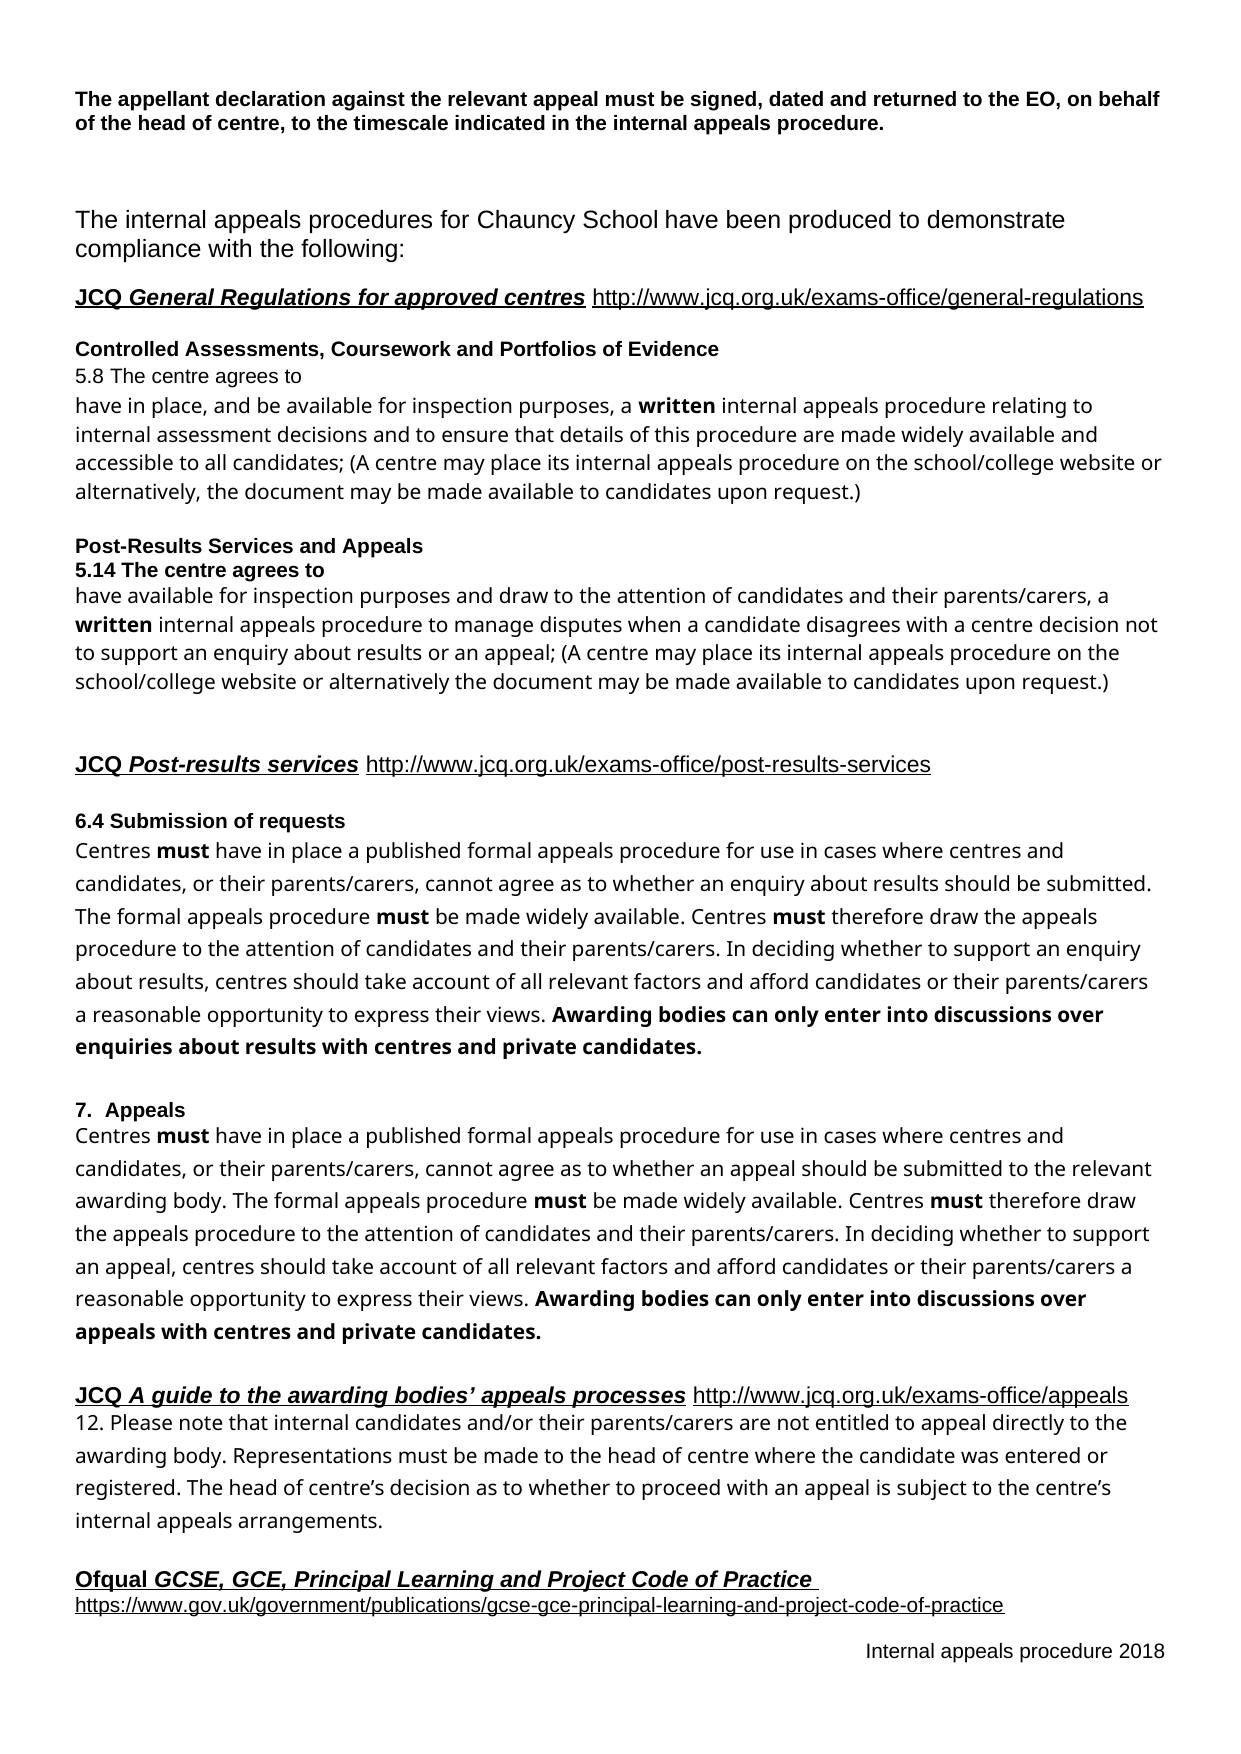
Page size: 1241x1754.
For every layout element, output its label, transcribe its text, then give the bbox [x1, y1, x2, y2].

text have available for inspection purposes and draw to the attention of candidates and their parents/carers, a written internal appeals procedure to manage disputes when a candidate disagrees with a centre decision not to support an enquiry about results or an appeal; (A centre may place its internal appeals procedure on the school/college website or alternatively the document may be made available to candidates upon request.) [75, 582, 1165, 695]
text Ofqual GCSE, GCE, Principal Learning and Project Code of Practice [75, 1566, 1165, 1592]
text JCQ A guide to the awarding bodies’ appeals processes http://www.jcq.org.uk/exams-office/appeals [75, 1382, 1165, 1408]
text JCQ General Regulations for approved centres http://www.jcq.org.uk/exams-office/general-regulations [75, 284, 1165, 310]
text https://www.gov.uk/government/publications/gcse-gce-principal-learning-and-project-code-of-practice [75, 1592, 1165, 1616]
text 12. Please note that internal candidates and/or their parents/carers are not entitled to appeal directly to the awarding body. Representations must be made to the head of centre where the candidate was entered or registered. The head of centre’s decision as to whether to proceed with an appeal is subject to the centre’s internal appeals arrangements. [75, 1408, 1165, 1534]
text 6.4 Submission of requests [75, 809, 1165, 833]
text Centres must have in place a published formal appeals procedure for use in cases where centres and candidates, or their parents/carers, cannot agree as to whether an enquiry about results should be submitted. The formal appeals procedure must be made widely available. Centres must therefore draw the appeals procedure to the attention of candidates and their parents/carers. In deciding whether to support an enquiry about results, centres should take account of all relevant factors and afford candidates or their parents/carers a reasonable opportunity to express their views. Awarding bodies can only enter into discussions over enquiries about results with centres and private candidates. [75, 837, 1165, 1061]
text have in place, and be available for inspection purposes, a written internal appeals procedure relating to internal assessment decisions and to ensure that details of this procedure are made widely available and accessible to all candidates; (A centre may place its internal appeals procedure on the school/college website or alternatively, the document may be made available to candidates upon request.) [75, 391, 1165, 505]
text Centres must have in place a published formal appeals procedure for use in cases where centres and candidates, or their parents/carers, cannot agree as to whether an appeal should be submitted to the relevant awarding body. The formal appeals procedure must be made widely available. Centres must therefore draw the appeals procedure to the attention of candidates and their parents/carers. In deciding whether to support an appeal, centres should take account of all relevant factors and afford candidates or their parents/carers a reasonable opportunity to express their views. Awarding bodies can only enter into discussions over appeals with centres and private candidates. [75, 1121, 1165, 1346]
text 5.8 The centre agrees to [75, 364, 1165, 388]
text JCQ Post-results services http://www.jcq.org.uk/exams-office/post-results-services [75, 751, 1165, 778]
text The internal appeals procedures for Chauncy School have been produced to demonstrate compliance with the following: [75, 205, 1165, 263]
text Post-Results Services and Appeals [75, 534, 1165, 558]
text Controlled Assessments, Coursework and Portfolios of Evidence [75, 336, 1165, 360]
text 5.14 The centre agrees to [75, 558, 1165, 582]
list Appeals [75, 1097, 1165, 1121]
text The appellant declaration against the relevant appeal must be signed, dated and returned to the EO, on behalf of the head of centre, to the timescale indicated in the internal appeals procedure. [75, 87, 1165, 135]
